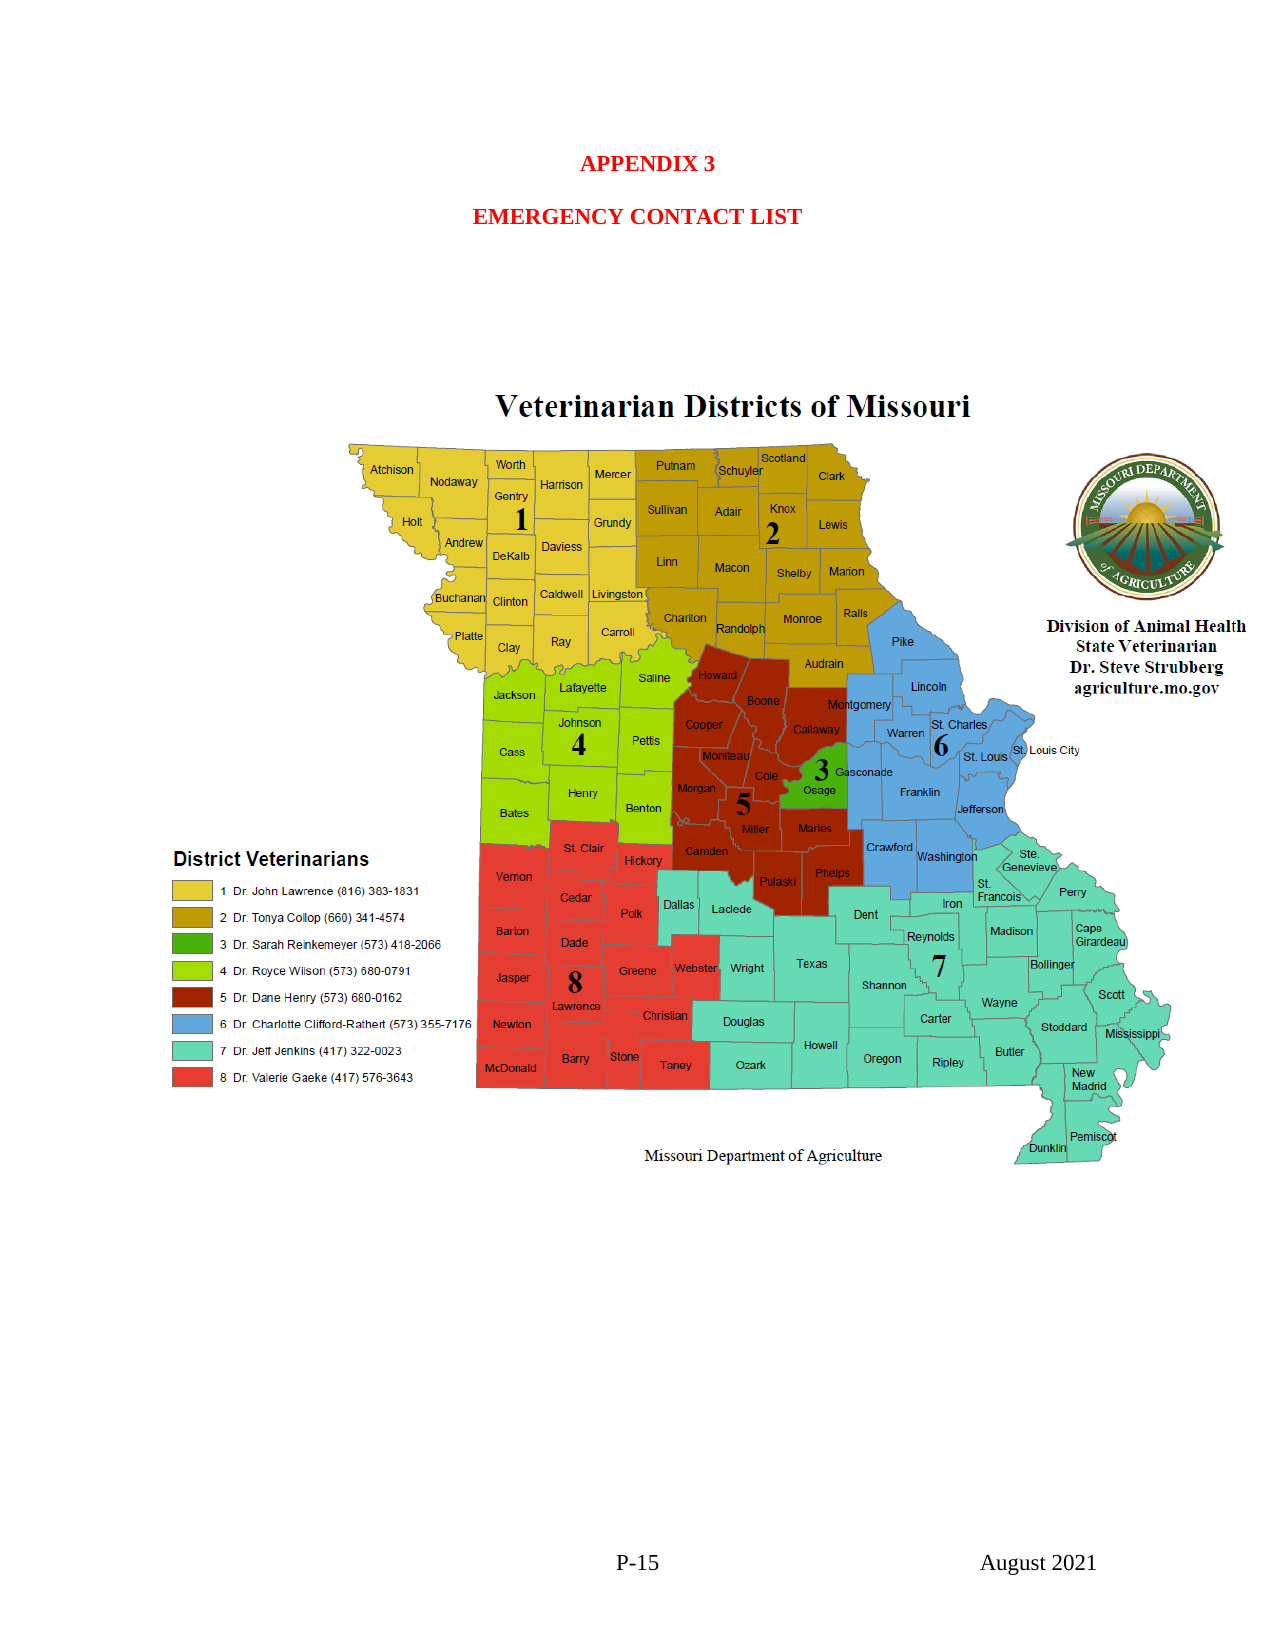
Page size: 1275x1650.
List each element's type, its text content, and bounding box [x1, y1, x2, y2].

picture [150, 360, 1272, 1165]
text APPENDIX 3 [150, 150, 1125, 176]
text EMERGENCY CONTACT LIST [150, 203, 1125, 229]
